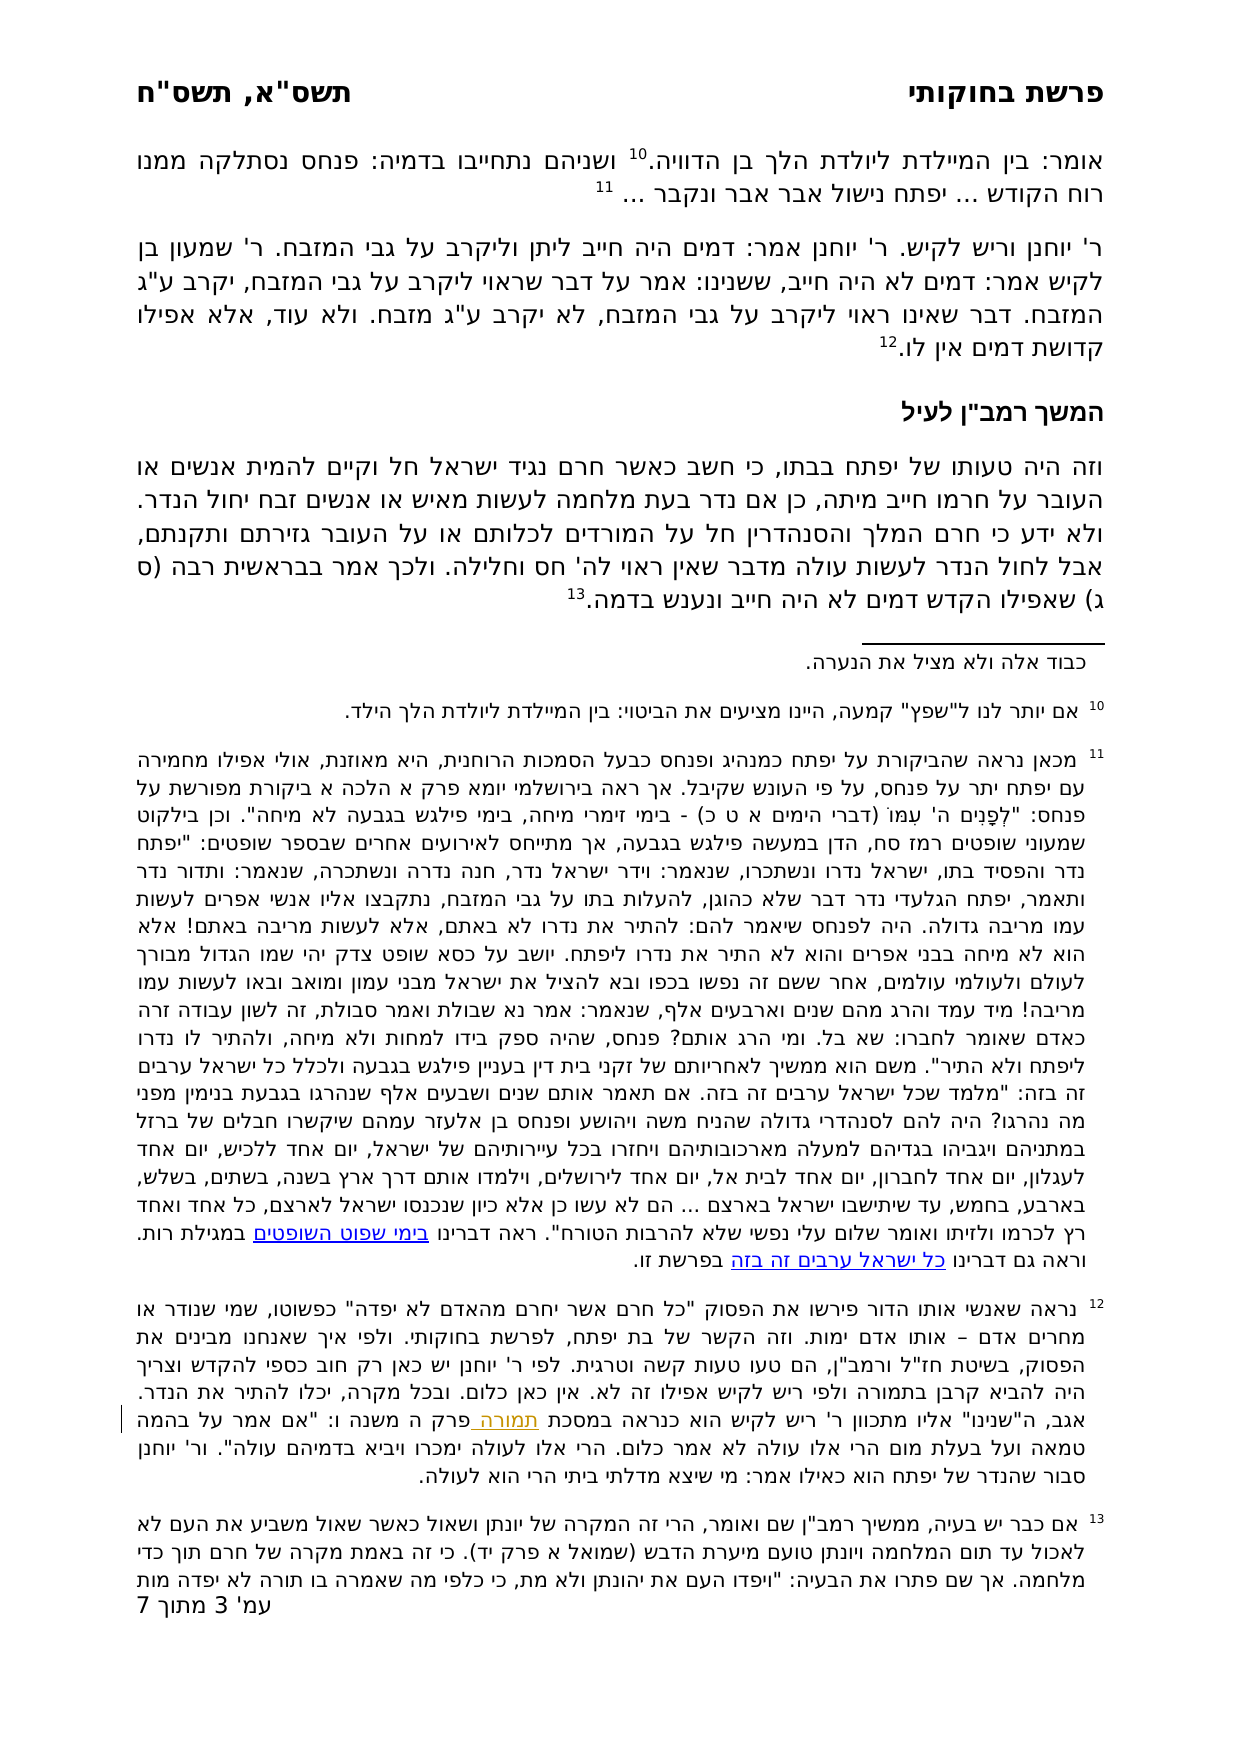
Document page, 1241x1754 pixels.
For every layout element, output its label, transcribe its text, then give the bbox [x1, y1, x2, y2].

text המשך רמב"ן לעיל [136, 396, 1104, 427]
text ר' יוחנן וריש לקיש. ר' יוחנן אמר: דמים היה חייב ליתן וליקרב על גבי המזבח. ר' שמעון בן לקיש אמר: דמים לא היה חייב, ששנינו: אמר על דבר שראוי ליקרב על גבי המזבח, יקרב ע"ג המזבח. דבר שאינו ראוי ליקרב על גבי המזבח, לא יקרב ע"ג מזבח. ולא עוד, אלא אפילו קדושת דמים אין לו. [136, 229, 1104, 363]
text וזה היה טעותו של יפתח בבתו, כי חשב כאשר חרם נגיד ישראל חל וקיים להמית אנשים או העובר על חרמו חייב מיתה, כן אם נדר בעת מלחמה לעשות מאיש או אנשים זבח יחול הנדר. ולא ידע כי חרם המלך והסנהדרין חל על המורדים לכלותם או על העובר גזירתם ותקנתם, אבל לחול הנדר לעשות עולה מדבר שאין ראוי לה' חס וחלילה. ולכך אמר בבראשית רבה (ס ג) שאפילו הקדש דמים לא היה חייב ונענש בדמה. [136, 448, 1104, 615]
text ולא היה יכול להתיר את נדרו ולילך אצל פנחס? אלא אמר יפתח: אני מלך ואלך אצל פנחס? ופנחס אמר: אני כהן גדול ואלך אצל עם הארץ זה? בין זה לזה נספתה אותה עלובה. המשל אומר: בין המיילדת ליולדת הלך בן הדוויה. ושניהם נתחייבו בדמיה: פנחס נסתלקה ממנו רוח הקודש ... יפתח נישול אבר אבר ונקבר ... [136, 142, 1104, 208]
